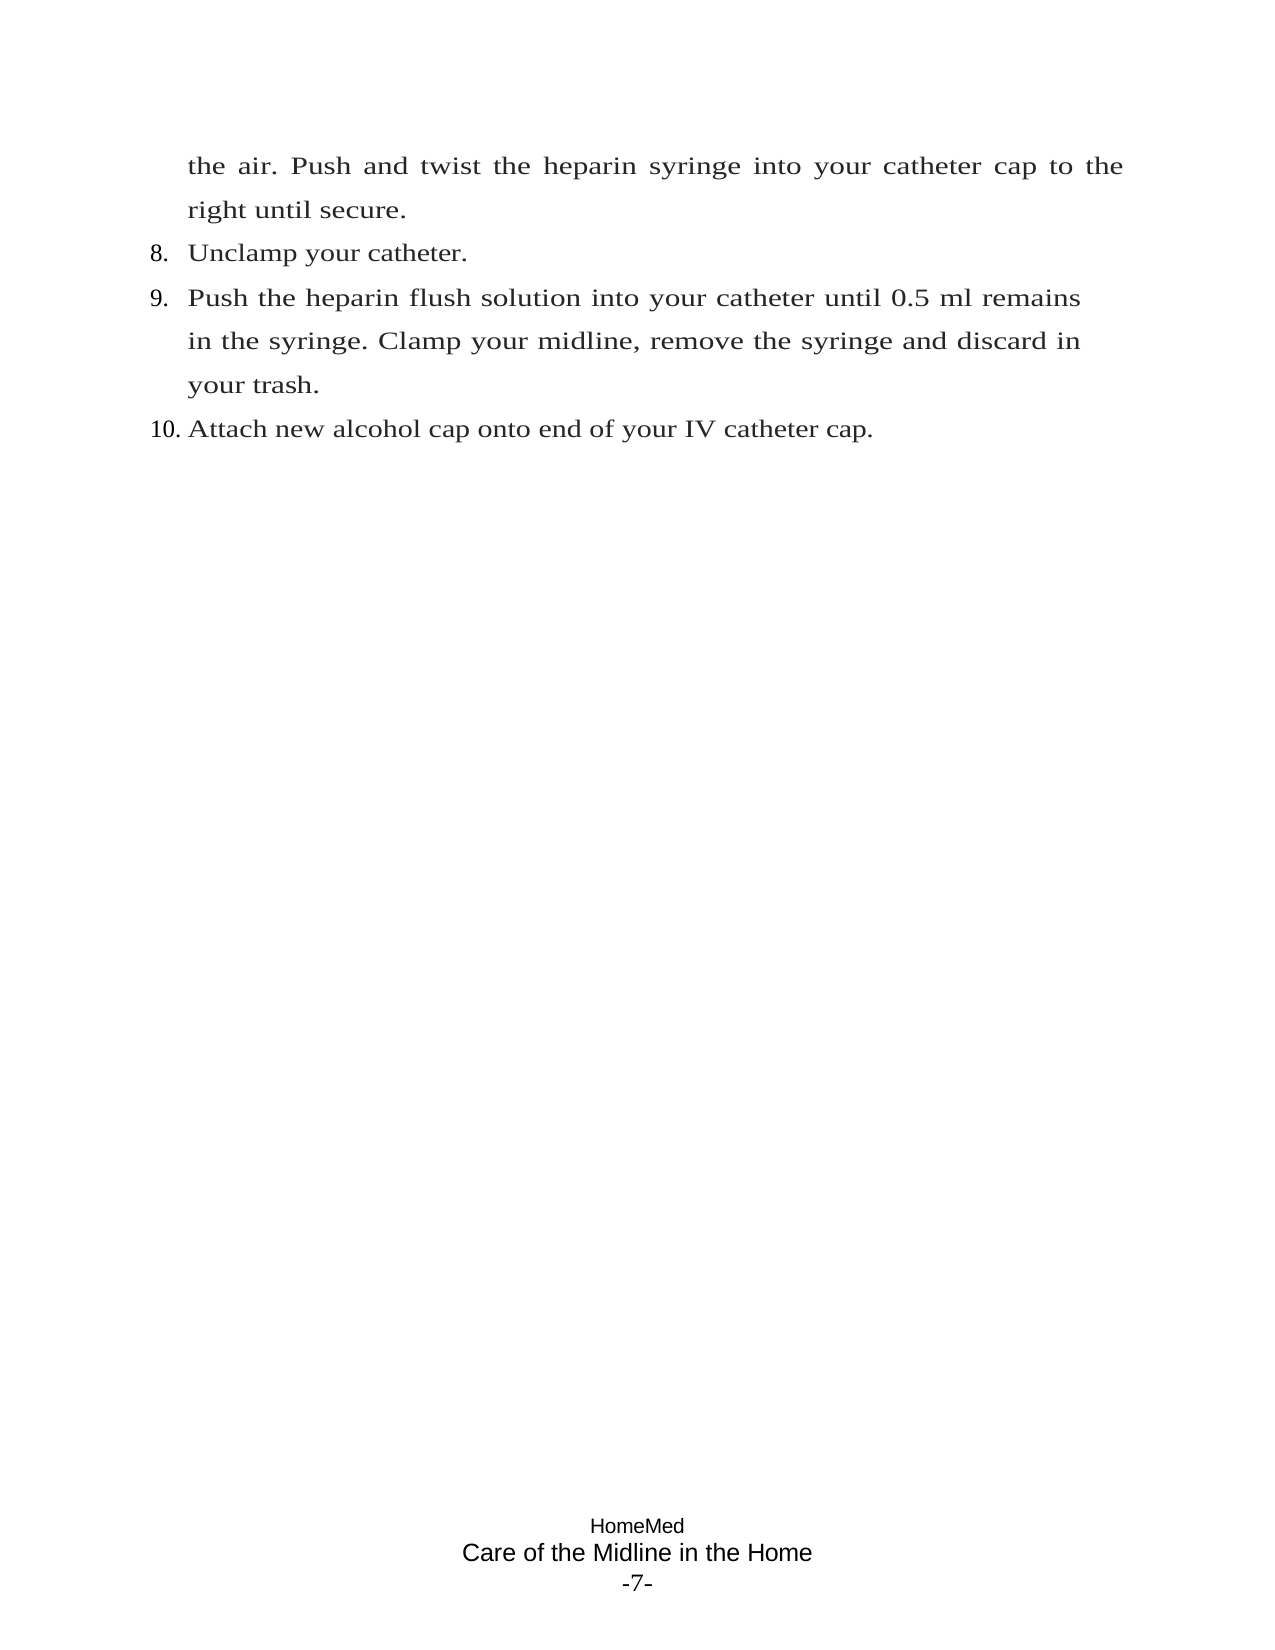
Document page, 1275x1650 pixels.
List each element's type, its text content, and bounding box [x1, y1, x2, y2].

text the air. Push and twist the heparin syringe into your catheter cap to the right until secure. [187, 151, 1124, 223]
list Unclamp your catheter. [150, 239, 1160, 267]
list Attach new alcohol cap onto end of your IV catheter cap. [150, 414, 1160, 443]
list Push the heparin flush solution into your catheter until 0.5 ml remains in the syringe. Clamp your midline, remove the syringe and discard in your trash. [150, 283, 1081, 399]
